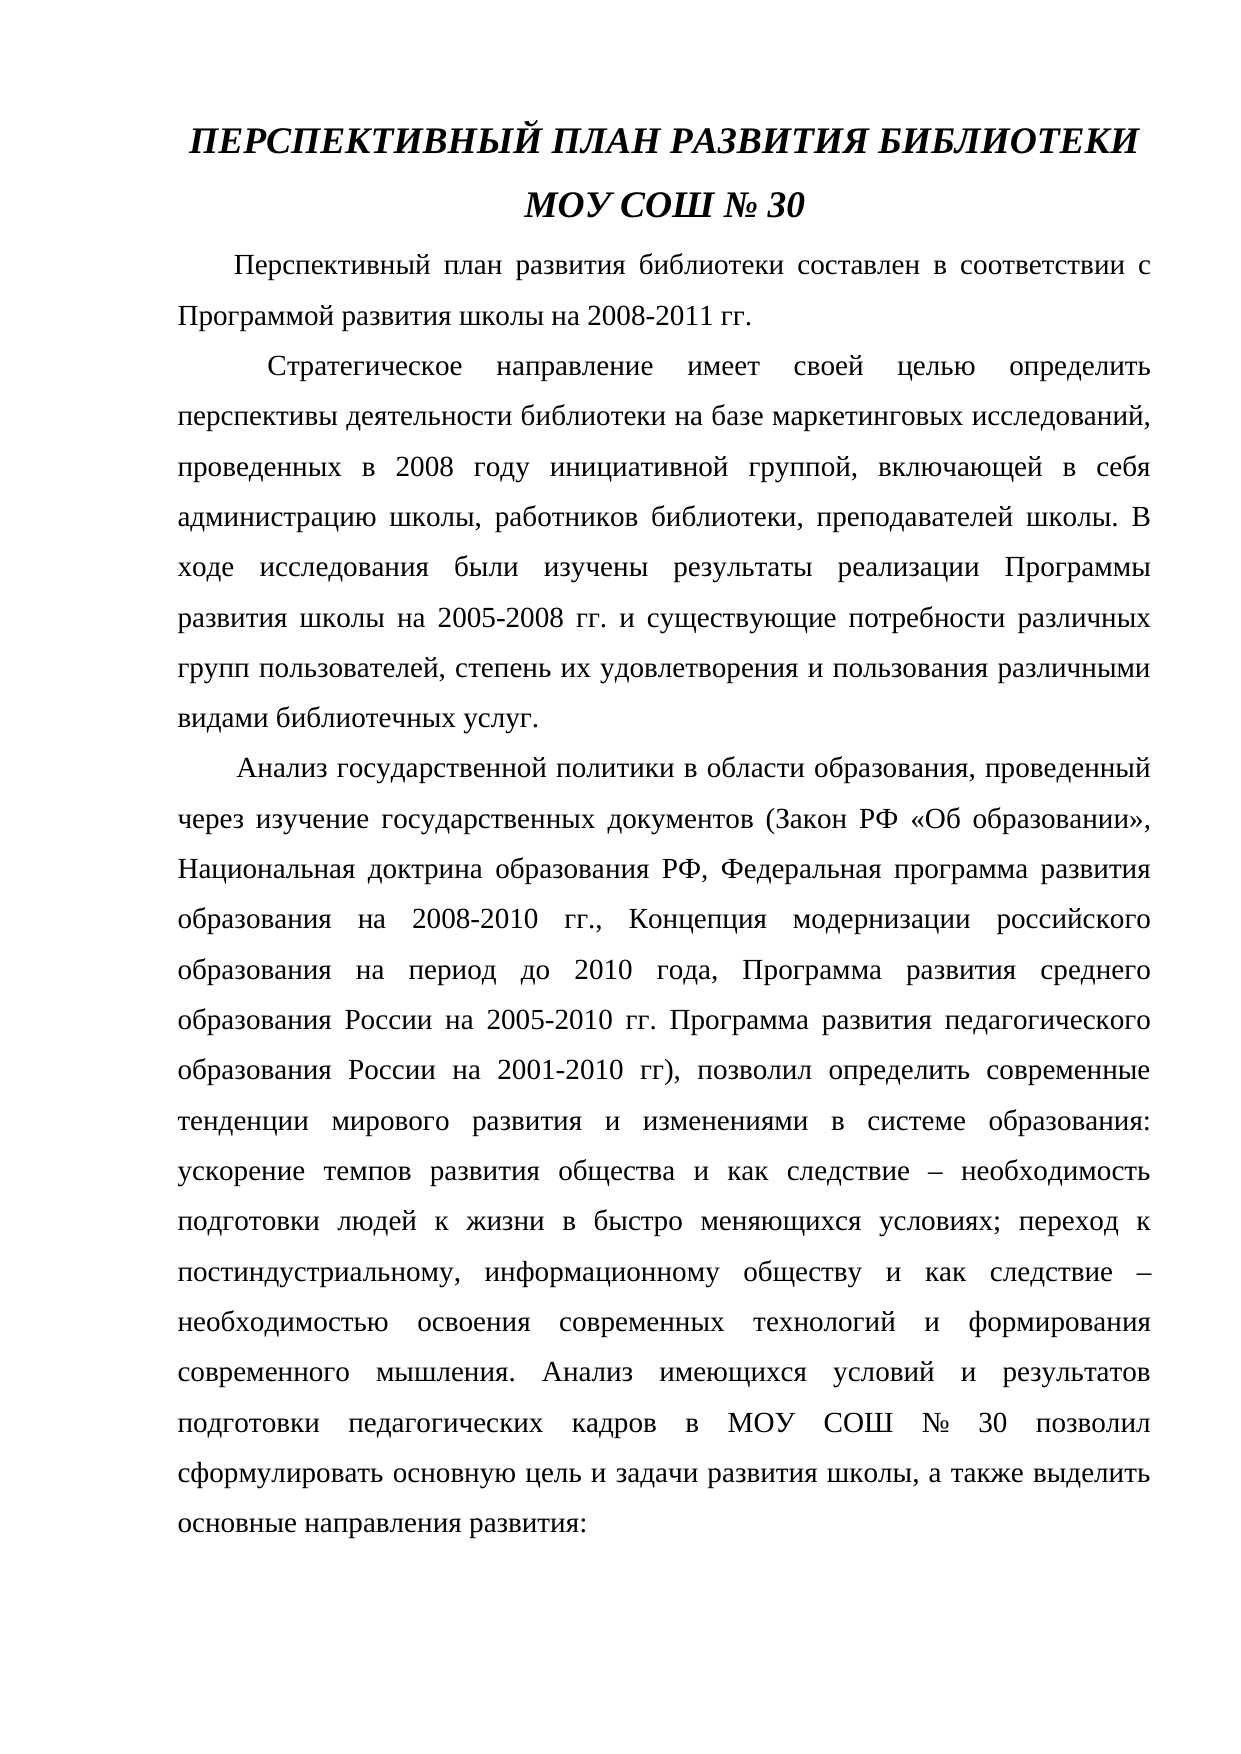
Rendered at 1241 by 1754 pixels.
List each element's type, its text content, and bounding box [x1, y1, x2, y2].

text ПЕРСПЕКТИВНЫЙ ПЛАН РАЗВИТИЯ БИБЛИОТЕКИ [177, 118, 1152, 161]
text МОУ СОШ № 30 [177, 183, 1152, 226]
text Стратегическое направление имеет своей целью определить перспективы деятельности библиотеки на базе маркетинговых исследований, проведенных в 2008 году инициативной группой, включающей в себя администрацию школы, работников библиотеки, преподавателей школы. В ходе исследования были изучены результаты реализации Программы развития школы на 2005-2008 гг. и существующие потребности различных групп пользователей, степень их удовлетворения и пользования различными видами библиотечных услуг. [177, 348, 1152, 734]
text Перспективный план развития библиотеки составлен в соответствии с Программой развития школы на 2008-2011 гг. [177, 247, 1152, 331]
text Анализ государственной политики в области образования, проведенный через изучение государственных документов (Закон РФ «Об образовании», Национальная доктрина образования РФ, Федеральная программа развития образования на 2008-2010 гг., Концепция модернизации российского образования на период до 2010 года, Программа развития среднего образования России на 2005-2010 гг. Программа развития педагогического образования России на 2001-2010 гг), позволил определить современные тенденции мирового развития и изменениями в системе образования: ускорение темпов развития общества и как следствие – необходимость подготовки людей к жизни в быстро меняющихся условиях; переход к постиндустриальному, информационному обществу и как следствие – необходимостью освоения современных технологий и формирования современного мышления. Анализ имеющихся условий и результатов подготовки педагогических кадров в МОУ СОШ № 30 позволил сформулировать основную цель и задачи развития школы, а также выделить основные направления развития: [177, 751, 1152, 1539]
